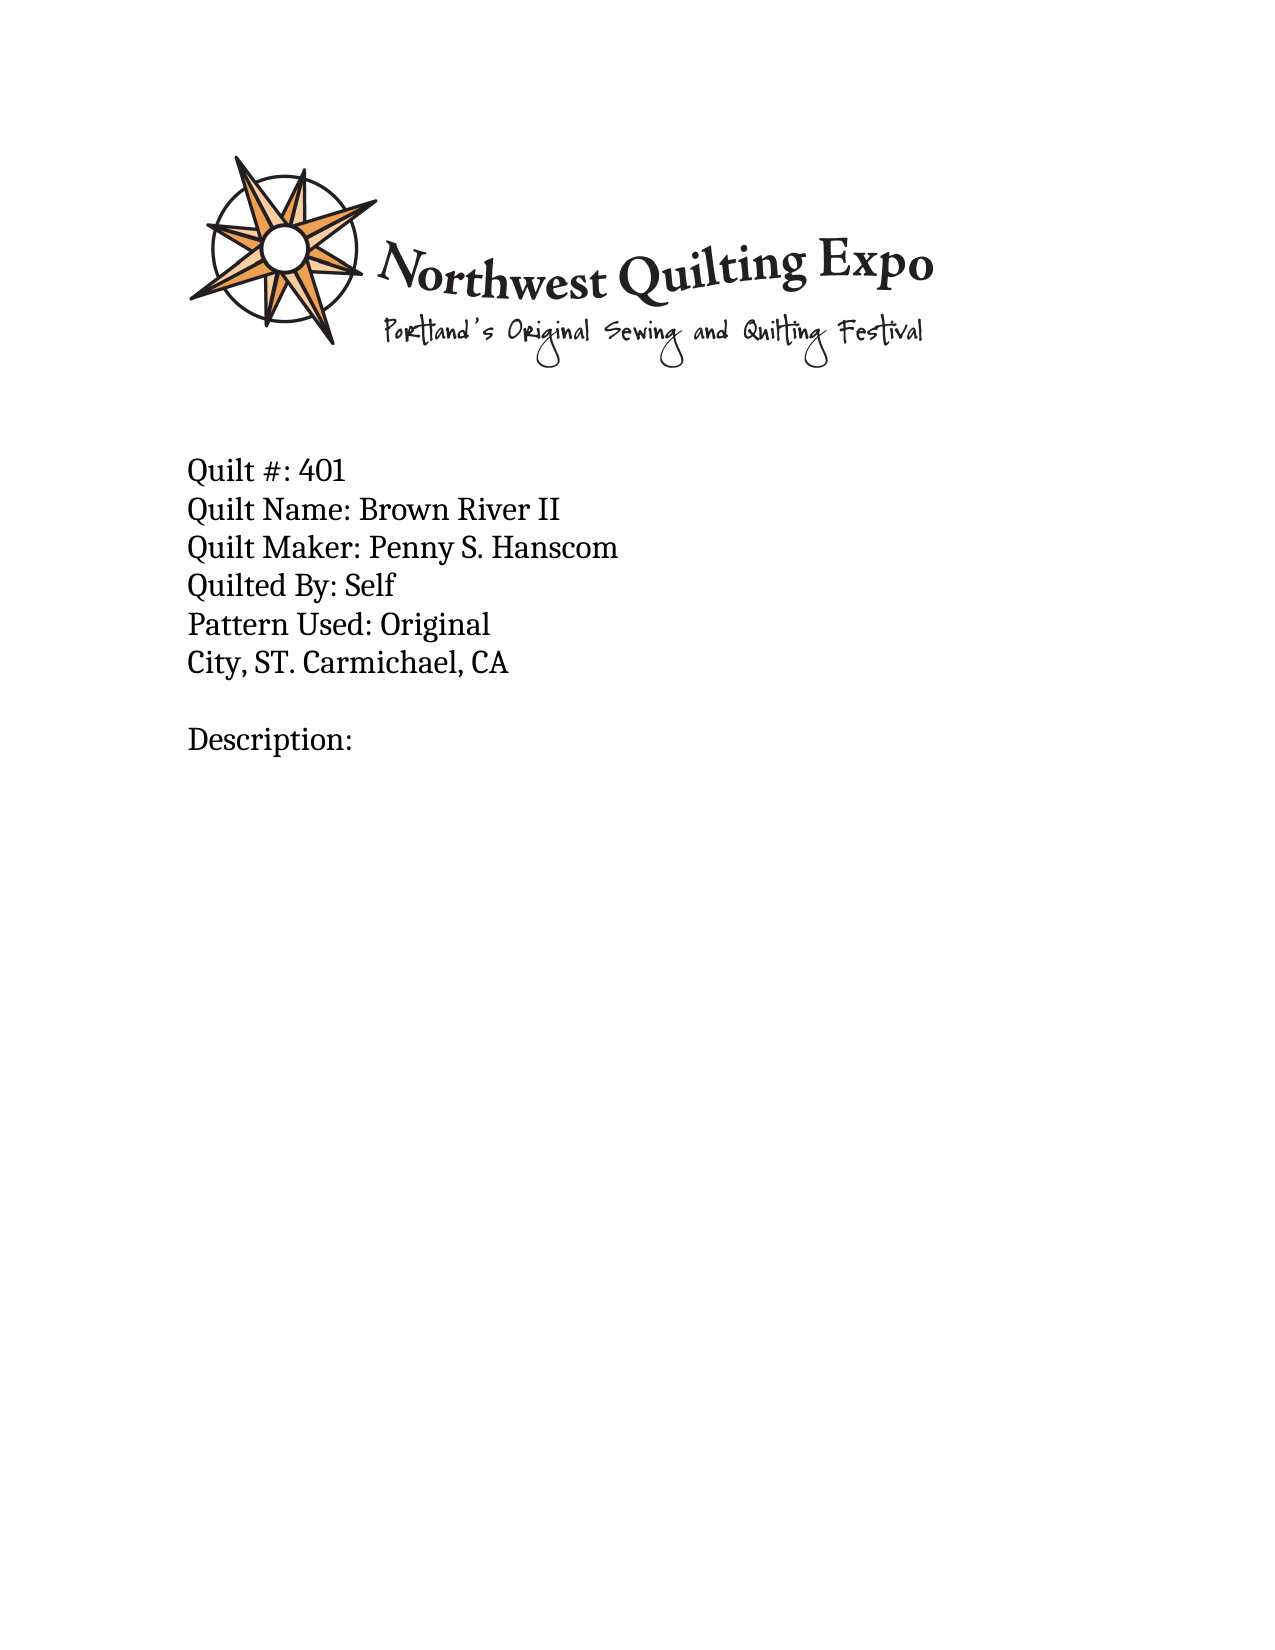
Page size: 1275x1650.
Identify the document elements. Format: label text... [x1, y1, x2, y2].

text Description: [187, 720, 1087, 758]
picture [187, 150, 938, 375]
text Quilt Name: Brown River II [187, 490, 1087, 528]
text Quilted By: Self [187, 567, 1087, 605]
text Quilt #: 401 [187, 452, 1087, 490]
text Pattern Used: Original [187, 605, 1087, 643]
text Quilt Maker: Penny S. Hanscom [187, 528, 1087, 567]
text City, ST. Carmichael, CA [187, 643, 1087, 682]
